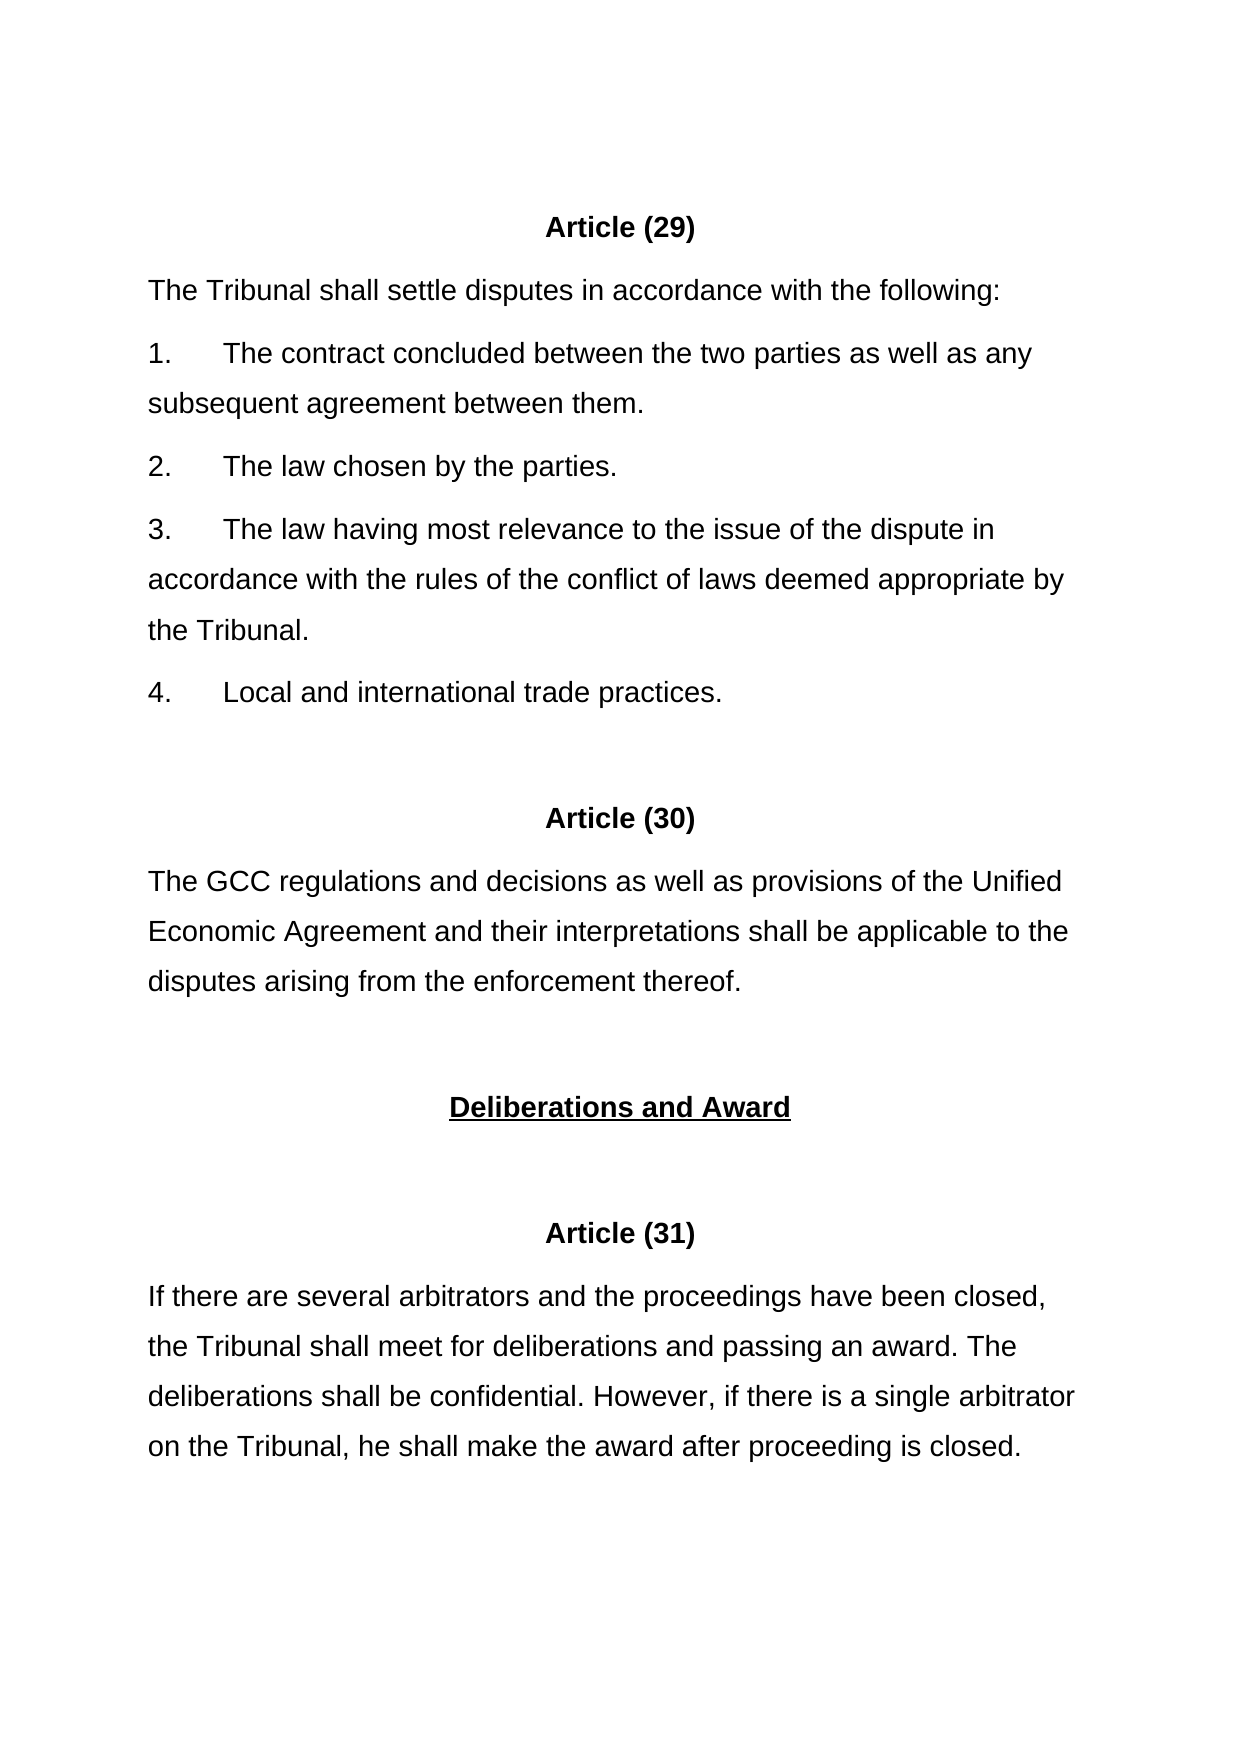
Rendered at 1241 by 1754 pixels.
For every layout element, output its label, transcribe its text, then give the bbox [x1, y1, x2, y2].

list Local and international trade practices. [148, 675, 1093, 709]
text Article (30) [148, 801, 1093, 834]
text Article (31) [148, 1216, 1093, 1249]
text The Tribunal shall settle disputes in accordance with the following: [148, 273, 1093, 307]
list The law having most relevance to the issue of the dispute in accordance with the rules of the conflict of laws deemed appropriate by the Tribunal. [148, 512, 1093, 646]
list The law chosen by the parties. [148, 449, 1093, 483]
text Deliberations and Award [148, 1090, 1093, 1124]
text Article (29) [148, 210, 1093, 244]
text The GCC regulations and decisions as well as provisions of the Unified Economic Agreement and their interpretations shall be applicable to the disputes arising from the enforcement thereof. [148, 864, 1093, 998]
text If there are several arbitrators and the proceedings have been closed, the Tribunal shall meet for deliberations and passing an award. The deliberations shall be confidential. However, if there is a single arbitrator on the Tribunal, he shall make the award after proceeding is closed. [148, 1278, 1093, 1463]
list The contract concluded between the two parties as well as any subsequent agreement between them. [148, 336, 1093, 420]
